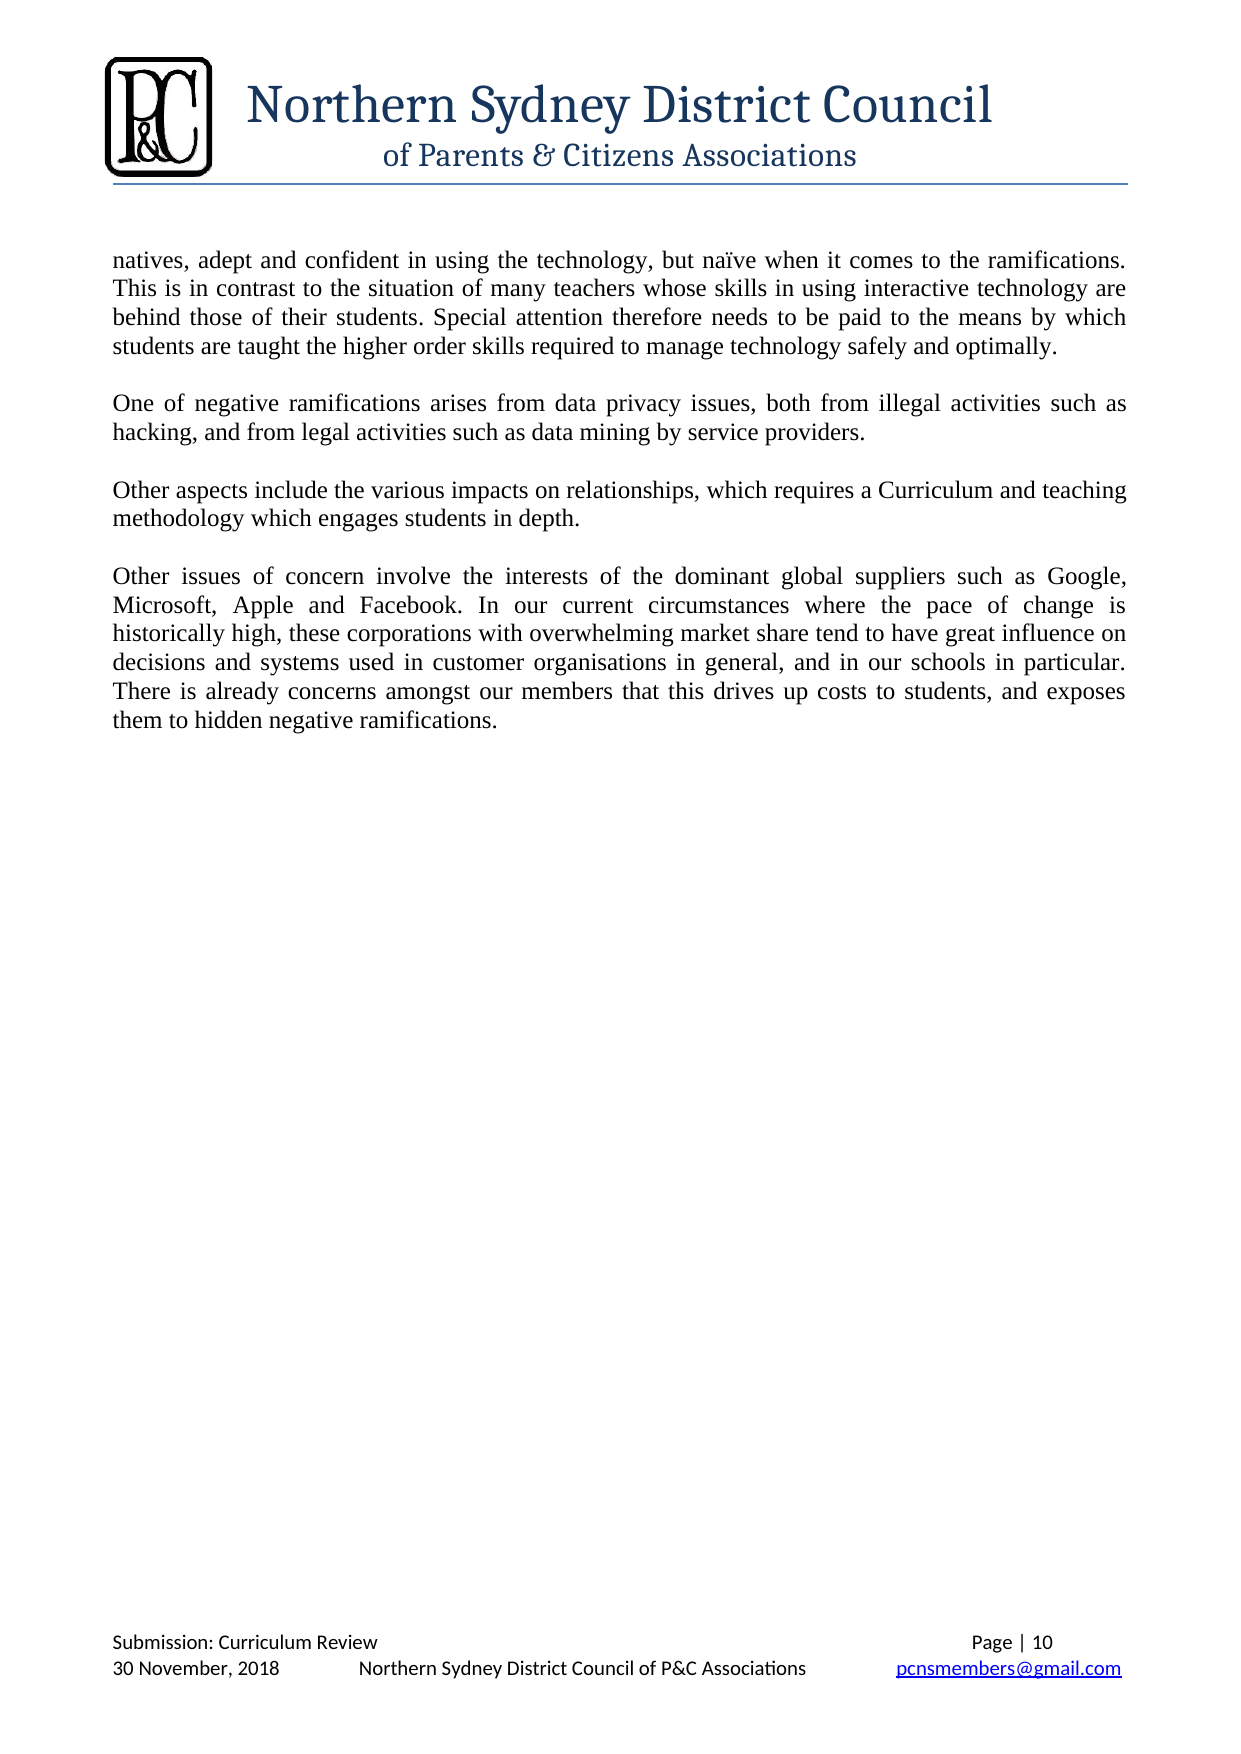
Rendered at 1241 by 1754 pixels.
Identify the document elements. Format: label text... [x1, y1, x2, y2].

text One of negative ramifications arises from data privacy issues, both from illegal activities such as hacking, and from legal activities such as data mining by service providers. [112, 388, 1128, 446]
text Other issues of concern involve the interests of the dominant global suppliers such as Google, Microsoft, Apple and Facebook. In our current circumstances where the pace of change is historically high, these corporations with overwhelming market share tend to have great influence on decisions and systems used in customer organisations in general, and in our schools in particular. There is already concerns amongst our members that this drives up costs to students, and exposes them to hidden negative ramifications. [112, 561, 1128, 733]
text Other aspects include the various impacts on relationships, which requires a Curriculum and teaching methodology which engages students in depth. [112, 475, 1128, 532]
picture [104, 57, 213, 177]
